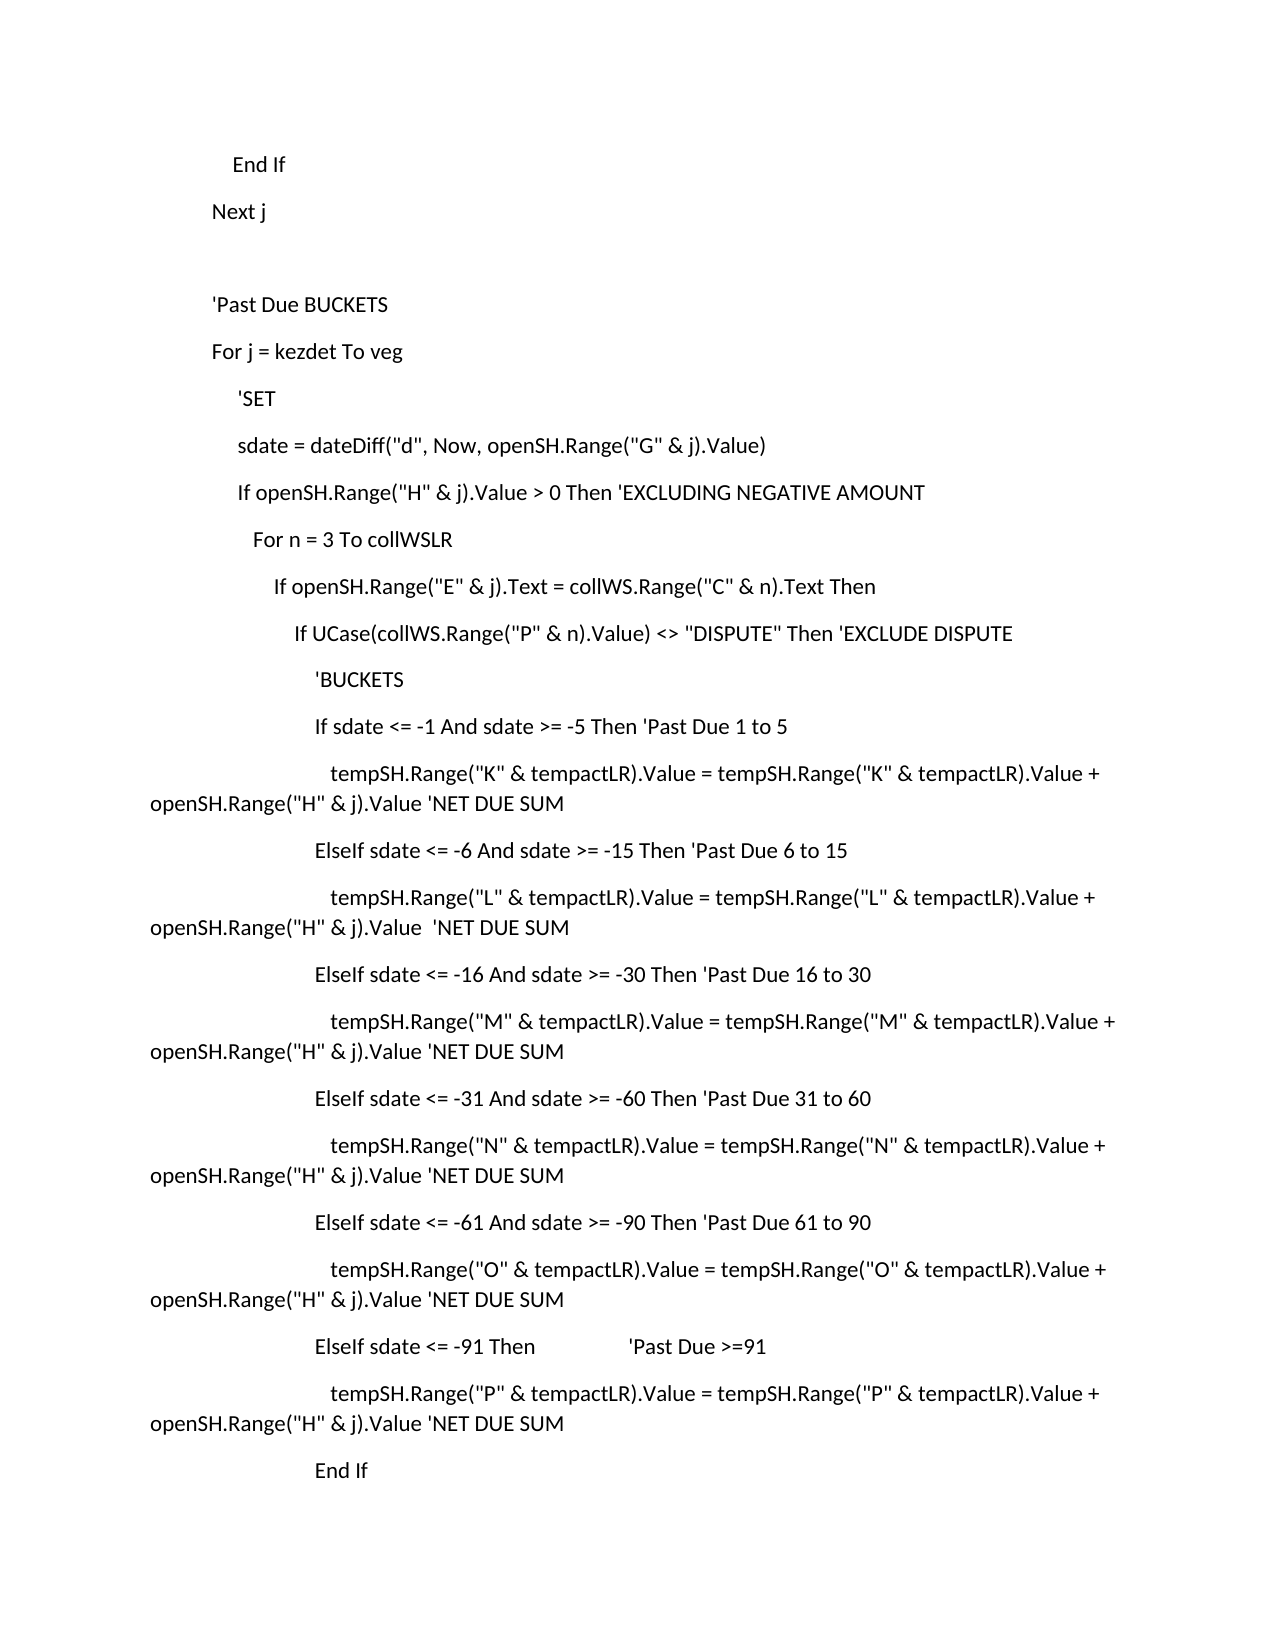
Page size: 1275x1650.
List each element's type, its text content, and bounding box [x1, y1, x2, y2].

text If UCase(collWS.Range("P" & n).Value) <> "DISPUTE" Then 'EXCLUDE DISPUTE [150, 619, 1125, 647]
text End If [150, 1456, 1125, 1484]
text tempSH.Range("M" & tempactLR).Value = tempSH.Range("M" & tempactLR).Value + openSH.Range("H" & j).Value 'NET DUE SUM [150, 1007, 1125, 1066]
text For n = 3 To collWSLR [150, 525, 1125, 553]
text ElseIf sdate <= -16 And sdate >= -30 Then 'Past Due 16 to 30 [150, 960, 1125, 988]
text If sdate <= -1 And sdate >= -5 Then 'Past Due 1 to 5 [150, 712, 1125, 741]
text 'SET [150, 384, 1125, 412]
text ElseIf sdate <= -31 And sdate >= -60 Then 'Past Due 31 to 60 [150, 1084, 1125, 1112]
text ElseIf sdate <= -61 And sdate >= -90 Then 'Past Due 61 to 90 [150, 1208, 1125, 1236]
text Next j [150, 197, 1125, 225]
text ElseIf sdate <= -6 And sdate >= -15 Then 'Past Due 6 to 15 [150, 836, 1125, 864]
text If openSH.Range("H" & j).Value > 0 Then 'EXCLUDING NEGATIVE AMOUNT [150, 478, 1125, 506]
text ElseIf sdate <= -91 Then 'Past Due >=91 [150, 1332, 1125, 1360]
text End If [150, 150, 1125, 178]
text tempSH.Range("K" & tempactLR).Value = tempSH.Range("K" & tempactLR).Value + openSH.Range("H" & j).Value 'NET DUE SUM [150, 759, 1125, 818]
text tempSH.Range("P" & tempactLR).Value = tempSH.Range("P" & tempactLR).Value + openSH.Range("H" & j).Value 'NET DUE SUM [150, 1379, 1125, 1437]
text 'BUCKETS [150, 666, 1125, 694]
text sdate = dateDiff("d", Now, openSH.Range("G" & j).Value) [150, 431, 1125, 459]
text 'Past Due BUCKETS [150, 291, 1125, 319]
text tempSH.Range("O" & tempactLR).Value = tempSH.Range("O" & tempactLR).Value + openSH.Range("H" & j).Value 'NET DUE SUM [150, 1255, 1125, 1313]
text If openSH.Range("E" & j).Text = collWS.Range("C" & n).Text Then [150, 572, 1125, 600]
text tempSH.Range("N" & tempactLR).Value = tempSH.Range("N" & tempactLR).Value + openSH.Range("H" & j).Value 'NET DUE SUM [150, 1131, 1125, 1189]
text For j = kezdet To veg [150, 337, 1125, 366]
text tempSH.Range("L" & tempactLR).Value = tempSH.Range("L" & tempactLR).Value + openSH.Range("H" & j).Value 'NET DUE SUM [150, 883, 1125, 942]
